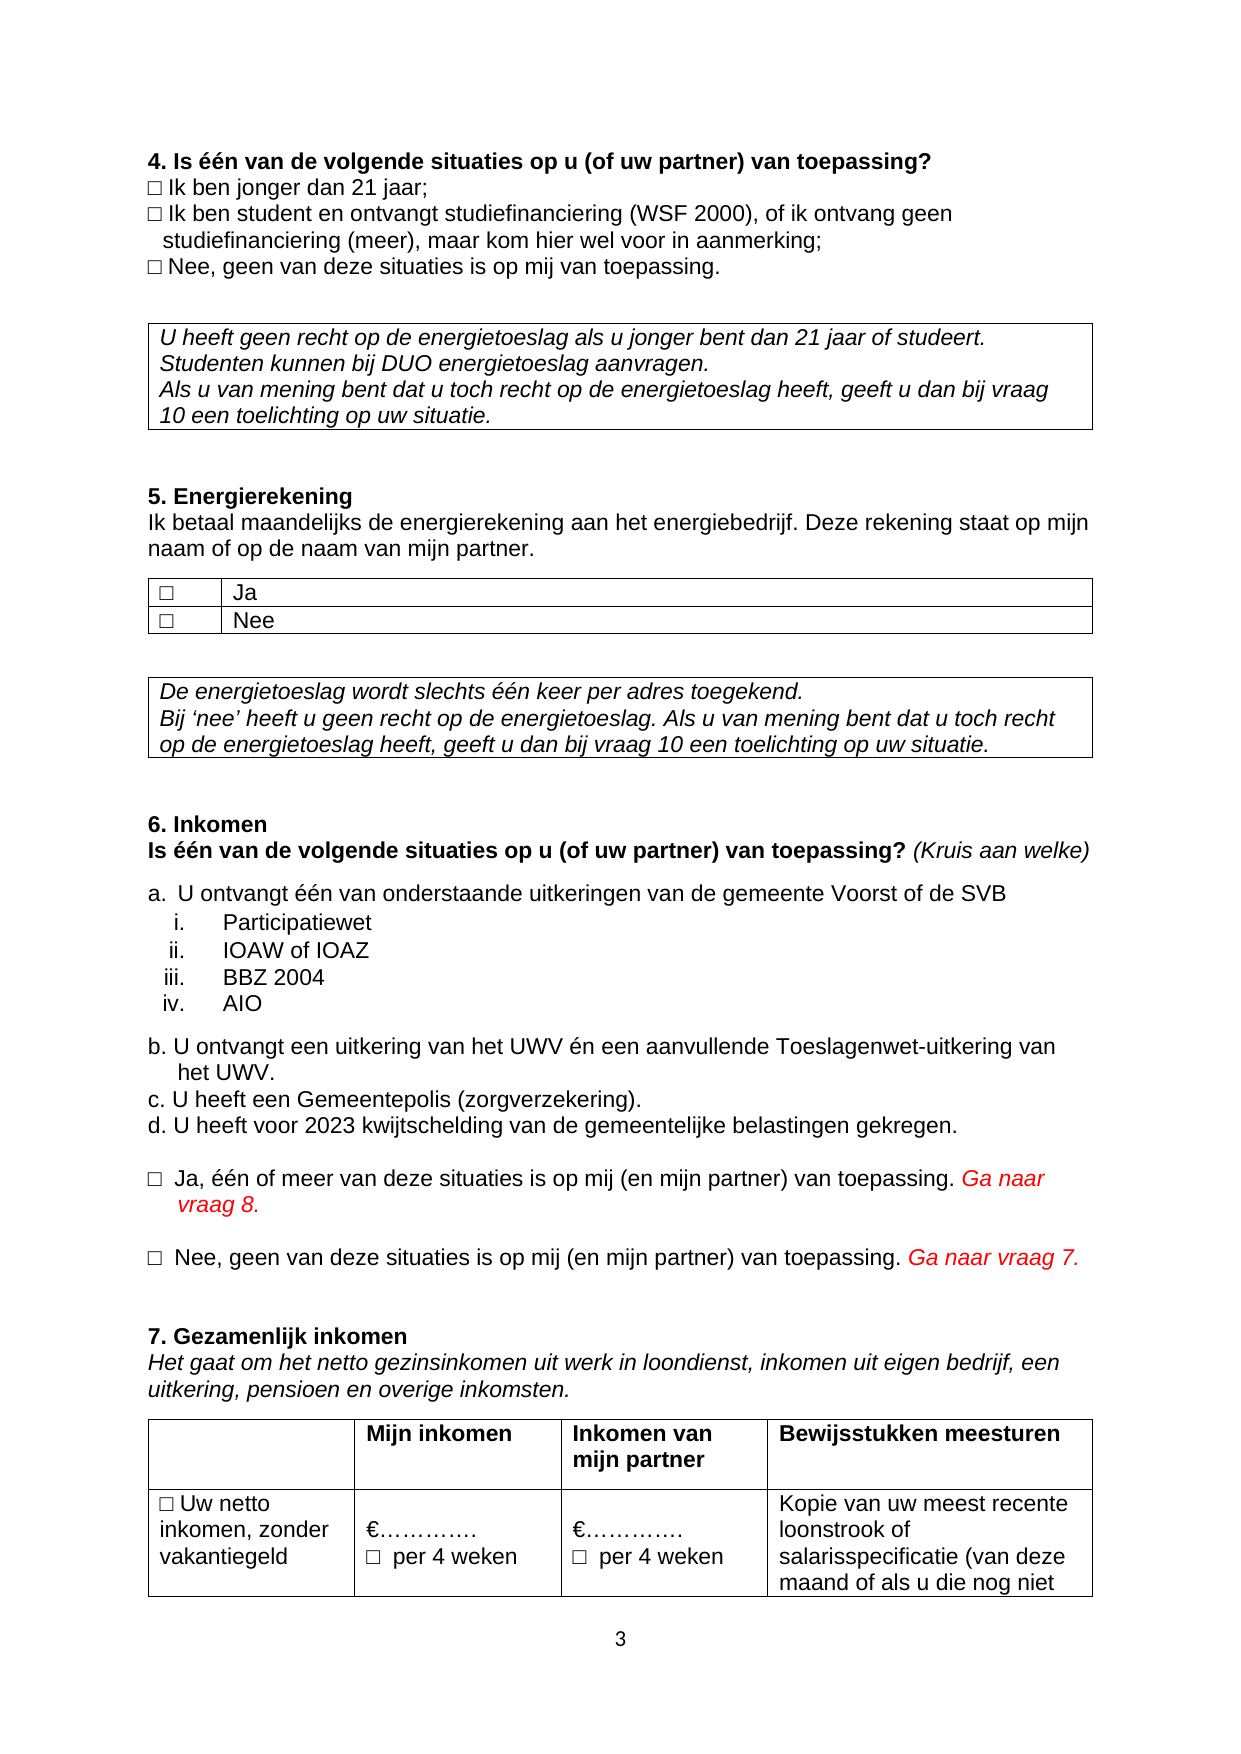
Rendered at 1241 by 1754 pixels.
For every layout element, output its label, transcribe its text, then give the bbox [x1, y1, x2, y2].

table_header □ [149, 579, 221, 606]
table_header De energietoeslag wordt slechts één keer per adres toegekend. Bij ‘nee’ heeft u geen recht op de energietoeslag. Als u van mening bent dat u toch recht op de energietoeslag heeft, geeft u dan bij vraag 10 een toelichting op uw situatie. [149, 678, 1092, 757]
text □ Nee, geen van deze situaties is op mij van toepassing. [148, 253, 1093, 279]
text □ Nee, geen van deze situaties is op mij (en mijn partner) van toepassing. Ga naar vraag 7. [148, 1244, 1093, 1270]
list IOAW of IOAZ [185, 937, 1093, 964]
text □ Ja, één of meer van deze situaties is op mij (en mijn partner) van toepassing. Ga naar vraag 8. [148, 1165, 1093, 1217]
table_cell □ [149, 607, 221, 633]
list U ontvangt één van onderstaande uitkeringen van de gemeente Voorst of de SVB [148, 880, 1093, 907]
text 6. Inkomen [148, 811, 1093, 837]
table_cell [562, 1490, 767, 1596]
table_header U heeft geen recht op de energietoeslag als u jonger bent dan 21 jaar of studeert. Studenten kunnen bij DUO energietoeslag aanvragen. Als u van mening bent dat u toch recht op de energietoeslag heeft, geeft u dan bij vraag 10 een toelichting op uw situatie. [149, 324, 1092, 429]
text Ik betaal maandelijks de energierekening aan het energiebedrijf. Deze rekening staat op mijn naam of op de naam van mijn partner. [148, 509, 1093, 562]
table_header Inkomen van mijn partner [562, 1420, 767, 1489]
text b. U ontvangt een uitkering van het UWV én een aanvullende Toeslagenwet-uitkering van het UWV. [148, 1033, 1093, 1086]
list BBZ 2004 [185, 964, 1093, 990]
text c. U heeft een Gemeentepolis (zorgverzekering). [148, 1086, 1093, 1112]
table_header Ja [222, 579, 1092, 606]
text Het gaat om het netto gezinsinkomen uit werk in loondienst, inkomen uit eigen bedrijf, een uitkering, pensioen en overige inkomsten. [148, 1349, 1093, 1402]
text 7. Gezamenlijk inkomen [148, 1323, 1093, 1349]
text □ Ik ben student en ontvangt studiefinanciering (WSF 2000), of ik ontvang geen studiefinanciering (meer), maar kom hier wel voor in aanmerking; [148, 200, 1093, 253]
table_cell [149, 1490, 354, 1596]
text d. U heeft voor 2023 kwijtschelding van de gemeentelijke belastingen gekregen. [148, 1112, 1093, 1138]
list AIO [185, 990, 1093, 1016]
table_cell Nee [222, 607, 1092, 633]
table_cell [355, 1490, 561, 1596]
table_header Bewijsstukken meesturen [768, 1420, 1092, 1489]
text Is één van de volgende situaties op u (of uw partner) van toepassing? (Kruis aan welke) [148, 837, 1093, 864]
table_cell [768, 1490, 1092, 1596]
text 5. Energierekening [148, 483, 1093, 509]
list Participatiewet [185, 909, 1093, 935]
table_header Mijn inkomen [355, 1420, 561, 1489]
text 4. Is één van de volgende situaties op u (of uw partner) van toepassing? [148, 148, 1093, 174]
text □ Ik ben jonger dan 21 jaar; [148, 174, 1093, 200]
table_header [149, 1420, 354, 1489]
